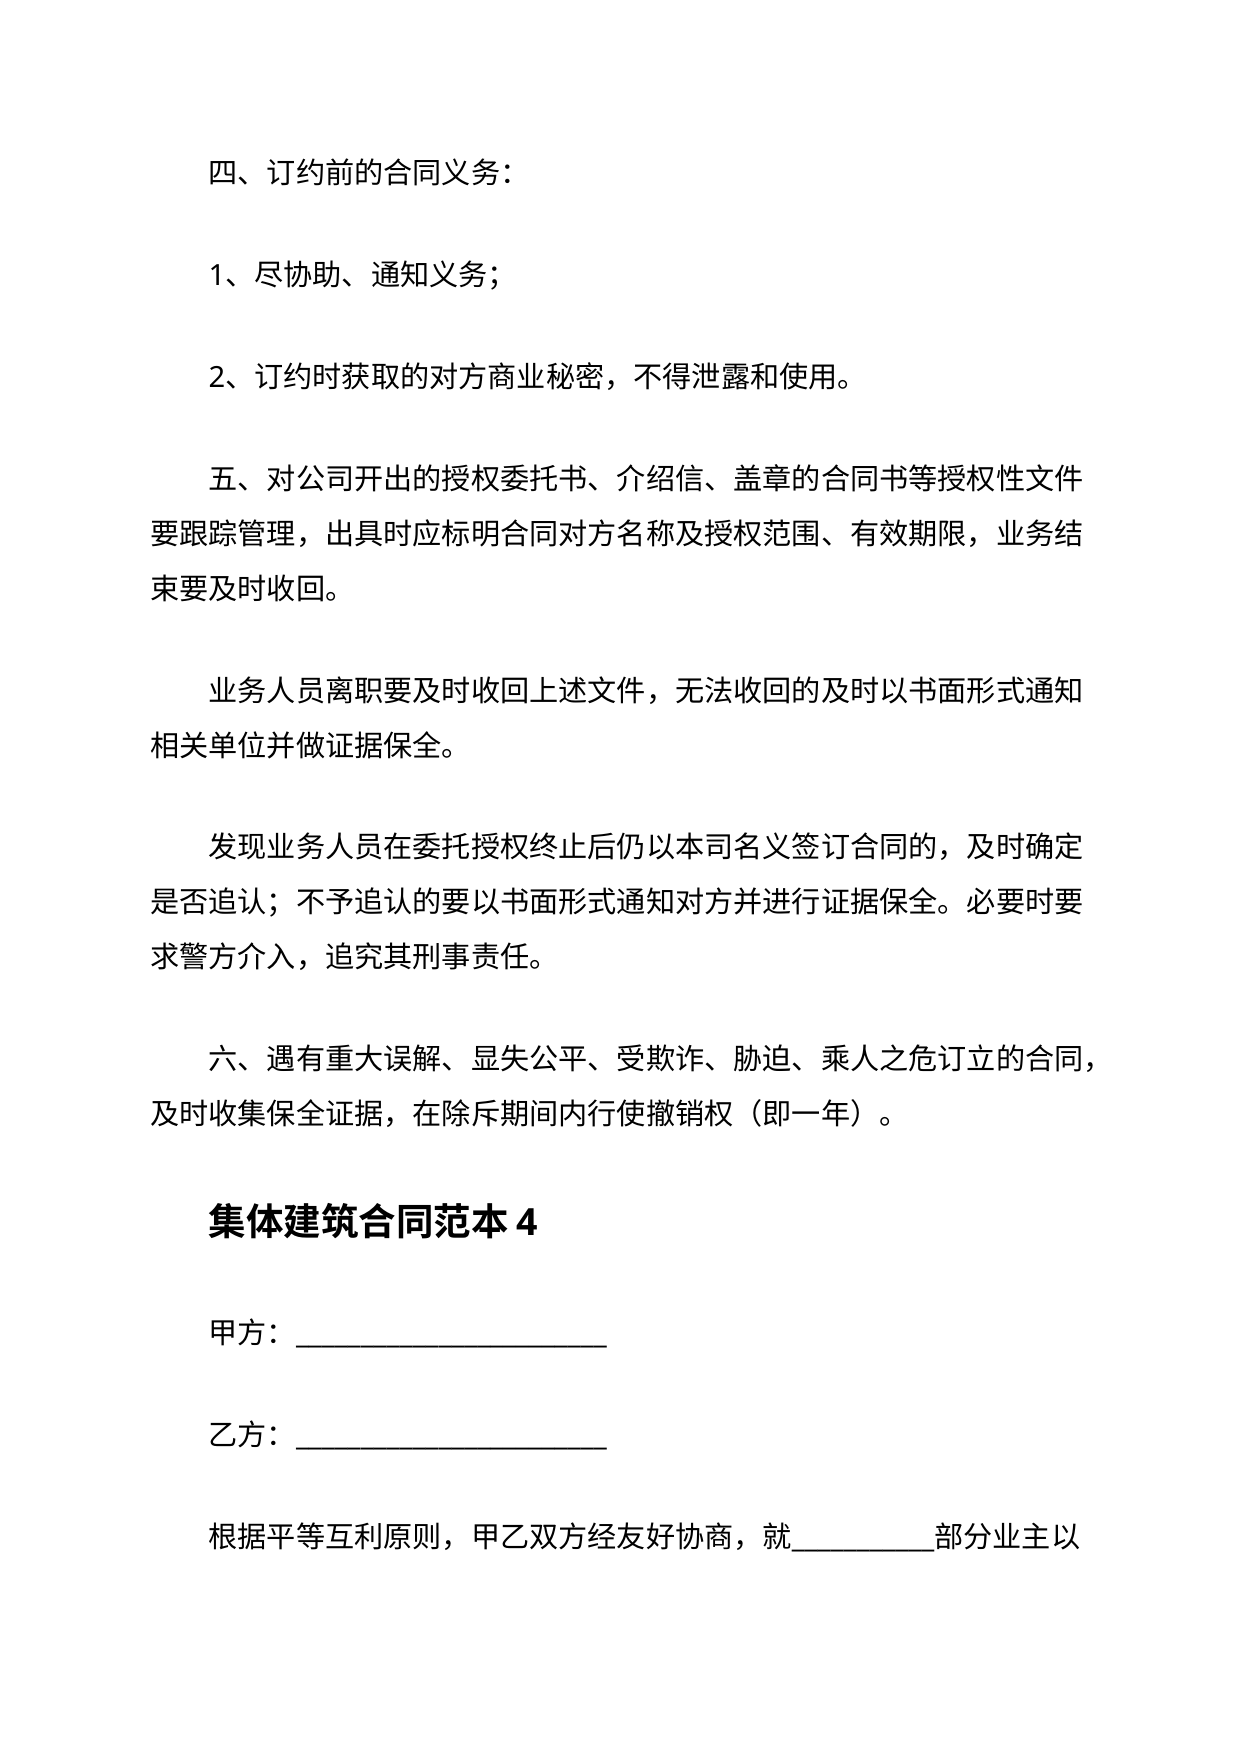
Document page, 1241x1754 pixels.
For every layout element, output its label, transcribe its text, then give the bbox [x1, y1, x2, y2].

text 五、对公司开出的授权委托书、介绍信、盖章的合同书等授权性文件要跟踪管理，出具时应标明合同对方名称及授权范围、有效期限，业务结束要及时收回。 [150, 456, 1090, 608]
text 集体建筑合同范本4 [150, 1192, 1090, 1247]
text 四、订约前的合同义务： [150, 150, 1090, 192]
text 乙方：________________________ [150, 1412, 1090, 1454]
text 六、遇有重大误解、显失公平、受欺诈、胁迫、乘人之危订立的合同，及时收集保全证据，在除斥期间内行使撤销权（即一年）。 [150, 1036, 1090, 1133]
text 甲方：________________________ [150, 1310, 1090, 1352]
text 1、尽协助、通知义务； [150, 252, 1090, 294]
text 业务人员离职要及时收回上述文件，无法收回的及时以书面形式通知相关单位并做证据保全。 [150, 667, 1090, 764]
text 发现业务人员在委托授权终止后仍以本司名义签订合同的，及时确定是否追认；不予追认的要以书面形式通知对方并进行证据保全。必要时要求警方介入，追究其刑事责任。 [150, 824, 1090, 976]
text 2、订约时获取的对方商业秘密，不得泄露和使用。 [150, 354, 1090, 396]
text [150, 1514, 1090, 1556]
